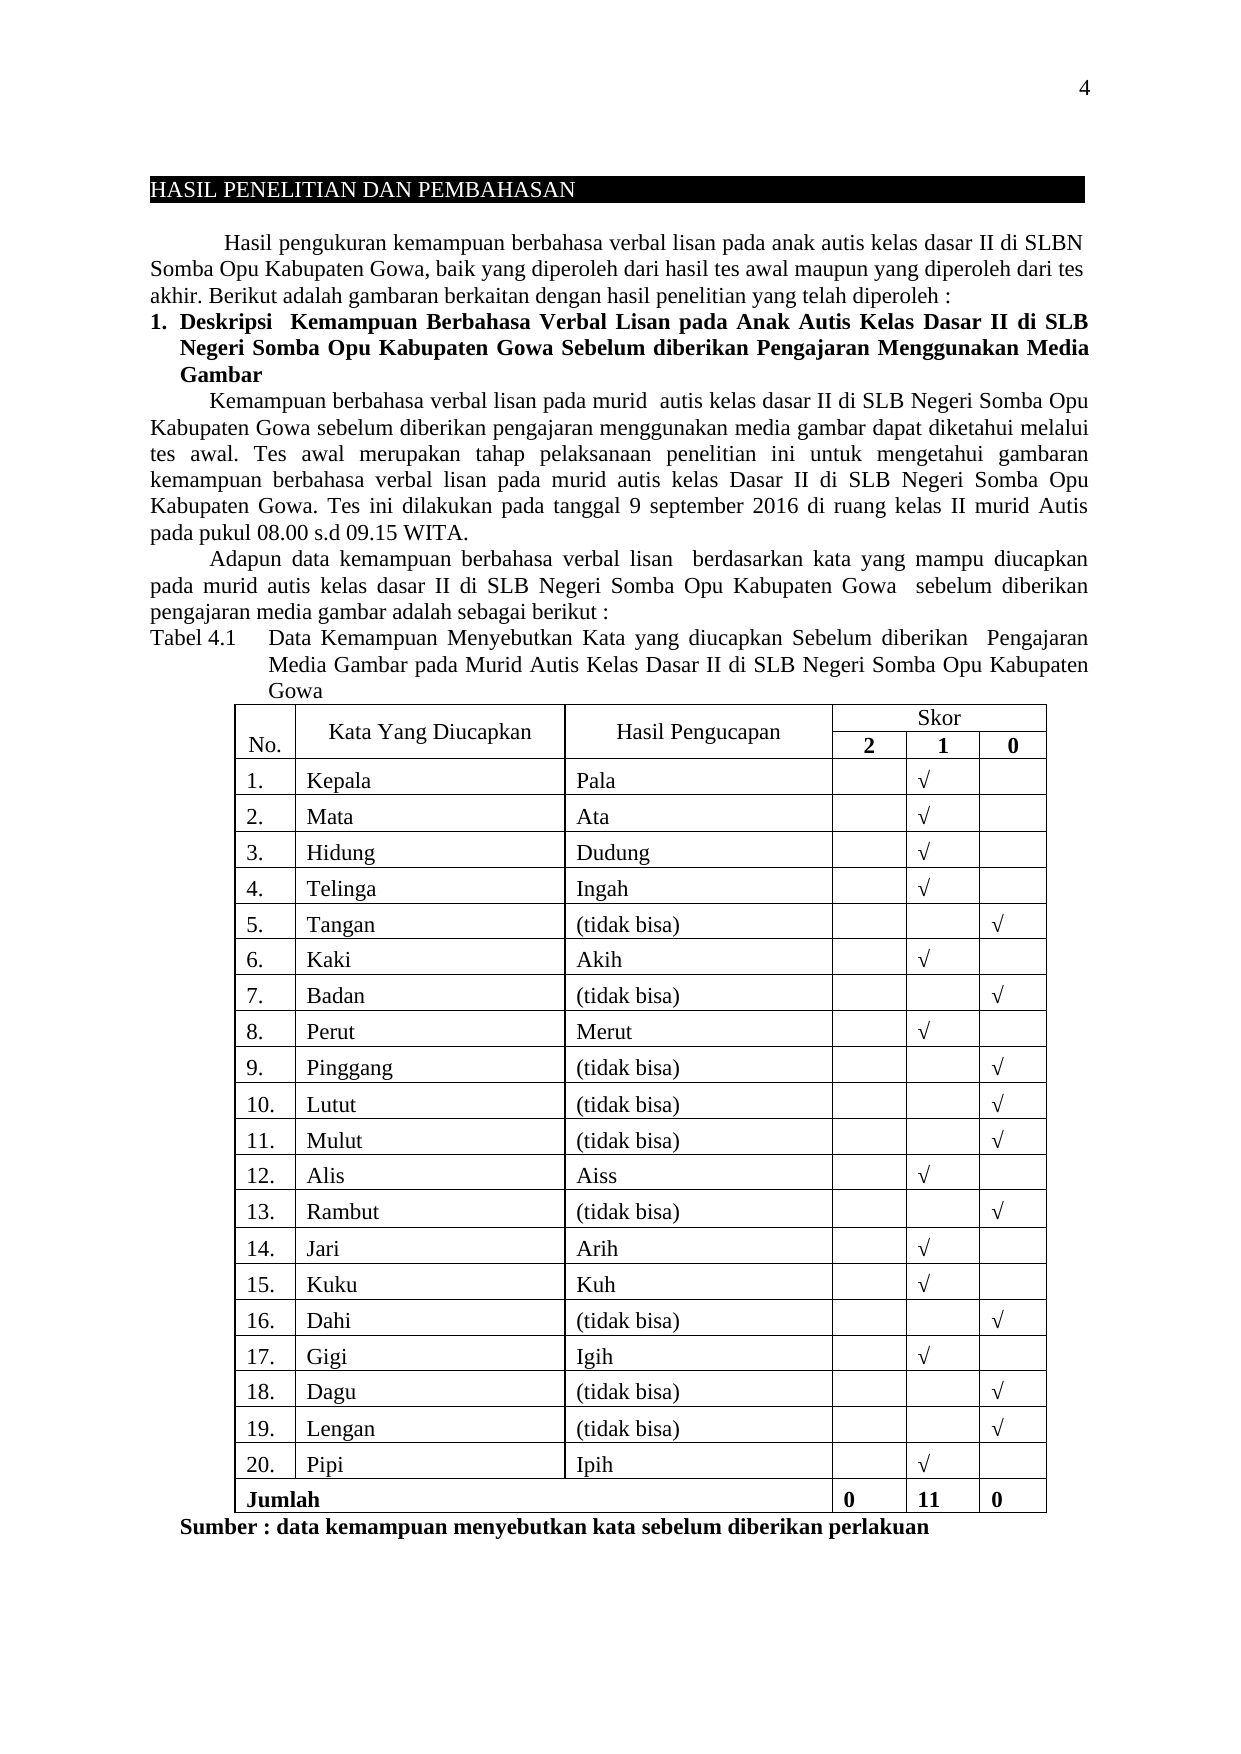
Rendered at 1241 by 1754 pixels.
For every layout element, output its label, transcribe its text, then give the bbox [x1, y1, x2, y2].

table_cell [907, 975, 979, 1010]
table_cell Tangan [296, 904, 564, 937]
table_cell Dagu [296, 1371, 564, 1406]
table_cell 17. [236, 1336, 295, 1370]
table_cell 9. [236, 1047, 295, 1082]
table_cell (tidak bisa) [566, 1190, 832, 1227]
table_cell Dudung [566, 832, 832, 867]
table_cell Mata [296, 795, 564, 831]
table_cell Kaki [296, 939, 564, 974]
table_cell √ [980, 1300, 1046, 1335]
table_cell Merut [566, 1011, 832, 1046]
table_cell [833, 1336, 906, 1370]
table_cell 0 [980, 1479, 1046, 1512]
table_cell 3. [236, 832, 295, 867]
table_cell [833, 1371, 906, 1406]
table_cell Akih [566, 939, 832, 974]
table_cell √ [907, 1011, 979, 1046]
table_cell (tidak bisa) [566, 1371, 832, 1406]
table_cell (tidak bisa) [566, 1119, 832, 1154]
table_cell Pala [566, 759, 832, 794]
table_cell Lutut [296, 1083, 564, 1118]
list Deskripsi Kemampuan Berbahasa Verbal Lisan pada Anak Autis Kelas Dasar II di SLB Negeri Somba Opu Kabupaten Gowa Sebelum diberikan Pengajaran Menggunakan Media Gambar [150, 308, 1090, 387]
table_cell Pipi [296, 1443, 564, 1478]
table_cell [907, 1300, 979, 1335]
table_cell √ [980, 904, 1046, 937]
table_cell (tidak bisa) [566, 1083, 832, 1118]
table_cell [833, 868, 906, 903]
table_cell [907, 1047, 979, 1082]
table_cell Jari [296, 1228, 564, 1263]
table_cell Mulut [296, 1119, 564, 1154]
table_cell (tidak bisa) [566, 975, 832, 1010]
table_cell Dahi [296, 1300, 564, 1335]
table_cell (tidak bisa) [566, 904, 832, 937]
table_cell √ [907, 939, 979, 974]
table_cell [833, 759, 906, 794]
table_cell 0 [980, 732, 1046, 758]
table_cell √ [907, 1155, 979, 1189]
table_cell [980, 1228, 1046, 1263]
table_cell √ [980, 1047, 1046, 1082]
table_cell [833, 1083, 906, 1118]
table_cell 8. [236, 1011, 295, 1046]
table_cell √ [980, 1407, 1046, 1442]
table_cell Kuh [566, 1264, 832, 1299]
text Hasil pengukuran kemampuan berbahasa verbal lisan pada anak autis kelas dasar II di SLBN Somba Opu Kabupaten Gowa, baik yang diperoleh dari hasil tes awal maupun yang diperoleh dari tes akhir. Berikut adalah gambaran berkaitan dengan hasil penelitian yang telah diperoleh : [150, 229, 1085, 308]
table_cell 0 [833, 1479, 906, 1512]
table_cell [833, 1047, 906, 1082]
table_cell [907, 1119, 979, 1154]
table_cell [833, 1407, 906, 1442]
table_cell 11 [907, 1479, 979, 1512]
table_cell 2. [236, 795, 295, 831]
table_cell 10. [236, 1083, 295, 1118]
table_cell 6. [236, 939, 295, 974]
text Tabel 4.1 Data Kemampuan Menyebutkan Kata yang diucapkan Sebelum diberikan Pengajaran Media Gambar pada Murid Autis Kelas Dasar II di SLB Negeri Somba Opu Kabupaten Gowa [150, 624, 1090, 703]
table_cell √ [980, 1083, 1046, 1118]
table_cell 13. [236, 1190, 295, 1227]
table_cell [833, 904, 906, 937]
table_cell [833, 1228, 906, 1263]
table_cell [980, 1336, 1046, 1370]
table_cell [833, 1443, 906, 1478]
table_cell [980, 1155, 1046, 1189]
table_cell √ [907, 1264, 979, 1299]
table_cell Hidung [296, 832, 564, 867]
table_cell [980, 868, 1046, 903]
table_cell [980, 795, 1046, 831]
table_cell Ipih [566, 1443, 832, 1478]
table_cell Badan [296, 975, 564, 1010]
table_cell 20. [236, 1443, 295, 1478]
text Kemampuan berbahasa verbal lisan pada murid autis kelas dasar II di SLB Negeri Somba Opu Kabupaten Gowa sebelum diberikan pengajaran menggunakan media gambar dapat diketahui melalui tes awal. Tes awal merupakan tahap pelaksanaan penelitian ini untuk mengetahui gambaran kemampuan berbahasa verbal lisan pada murid autis kelas Dasar II di SLB Negeri Somba Opu Kabupaten Gowa. Tes ini dilakukan pada tanggal 9 september 2016 di ruang kelas II murid Autis pada pukul 08.00 s.d 09.15 WITA. [150, 387, 1090, 545]
table_cell √ [980, 975, 1046, 1010]
table_cell 14. [236, 1228, 295, 1263]
table_cell [907, 904, 979, 937]
text Adapun data kemampuan berbahasa verbal lisan berdasarkan kata yang mampu diucapkan pada murid autis kelas dasar II di SLB Negeri Somba Opu Kabupaten Gowa sebelum diberikan pengajaran media gambar adalah sebagai berikut : [150, 545, 1090, 624]
text Sumber : data kemampuan menyebutkan kata sebelum diberikan perlakuan [179, 1513, 1090, 1539]
table_cell √ [980, 1371, 1046, 1406]
table_cell √ [907, 1228, 979, 1263]
table_cell 2 [833, 732, 906, 758]
table_cell [833, 1155, 906, 1189]
table_cell [907, 1083, 979, 1118]
table_cell [980, 939, 1046, 974]
table_cell 1. [236, 759, 295, 794]
table_cell 15. [236, 1264, 295, 1299]
table_cell [980, 759, 1046, 794]
table_cell √ [907, 795, 979, 831]
table_cell [907, 1407, 979, 1442]
table_cell [907, 1371, 979, 1406]
table_cell 7. [236, 975, 295, 1010]
table_cell Ata [566, 795, 832, 831]
table_cell [833, 1190, 906, 1227]
table_cell (tidak bisa) [566, 1300, 832, 1335]
table_cell [833, 1300, 906, 1335]
table_cell Rambut [296, 1190, 564, 1227]
table_cell [980, 1011, 1046, 1046]
table_cell [833, 1119, 906, 1154]
table_cell 12. [236, 1155, 295, 1189]
table_cell 18. [236, 1371, 295, 1406]
table_cell (tidak bisa) [566, 1047, 832, 1082]
table_cell (tidak bisa) [566, 1407, 832, 1442]
table_cell 4. [236, 868, 295, 903]
table_header Kata Yang Diucapkan [296, 705, 564, 758]
table_cell Perut [296, 1011, 564, 1046]
table_cell [833, 939, 906, 974]
table_header Hasil Pengucapan [566, 705, 832, 758]
table_cell √ [907, 832, 979, 867]
table_cell [833, 795, 906, 831]
table_cell √ [980, 1190, 1046, 1227]
table_cell Alis [296, 1155, 564, 1189]
table_cell [833, 832, 906, 867]
table_cell Igih [566, 1336, 832, 1370]
table_cell Jumlah [236, 1479, 832, 1512]
table_header No. [236, 705, 295, 758]
table_cell 16. [236, 1300, 295, 1335]
table_cell √ [907, 1443, 979, 1478]
table_cell Aiss [566, 1155, 832, 1189]
table_cell √ [907, 759, 979, 794]
table_cell Kuku [296, 1264, 564, 1299]
table_cell √ [980, 1119, 1046, 1154]
table_cell 5. [236, 904, 295, 937]
table_cell Ingah [566, 868, 832, 903]
table_cell [833, 1011, 906, 1046]
table_cell 11. [236, 1119, 295, 1154]
table_cell √ [907, 1336, 979, 1370]
table_header Skor [833, 705, 1046, 731]
table_cell [980, 1264, 1046, 1299]
table_cell [980, 832, 1046, 867]
table_cell Arih [566, 1228, 832, 1263]
table_cell √ [907, 868, 979, 903]
table_cell Telinga [296, 868, 564, 903]
table_cell [833, 1264, 906, 1299]
table_cell [980, 1443, 1046, 1478]
table_cell Pinggang [296, 1047, 564, 1082]
table_cell [833, 975, 906, 1010]
table_cell [907, 1190, 979, 1227]
table_cell 19. [236, 1407, 295, 1442]
table_cell Gigi [296, 1336, 564, 1370]
table_cell Kepala [296, 759, 564, 794]
table_cell 1 [907, 732, 979, 758]
table_cell Lengan [296, 1407, 564, 1442]
